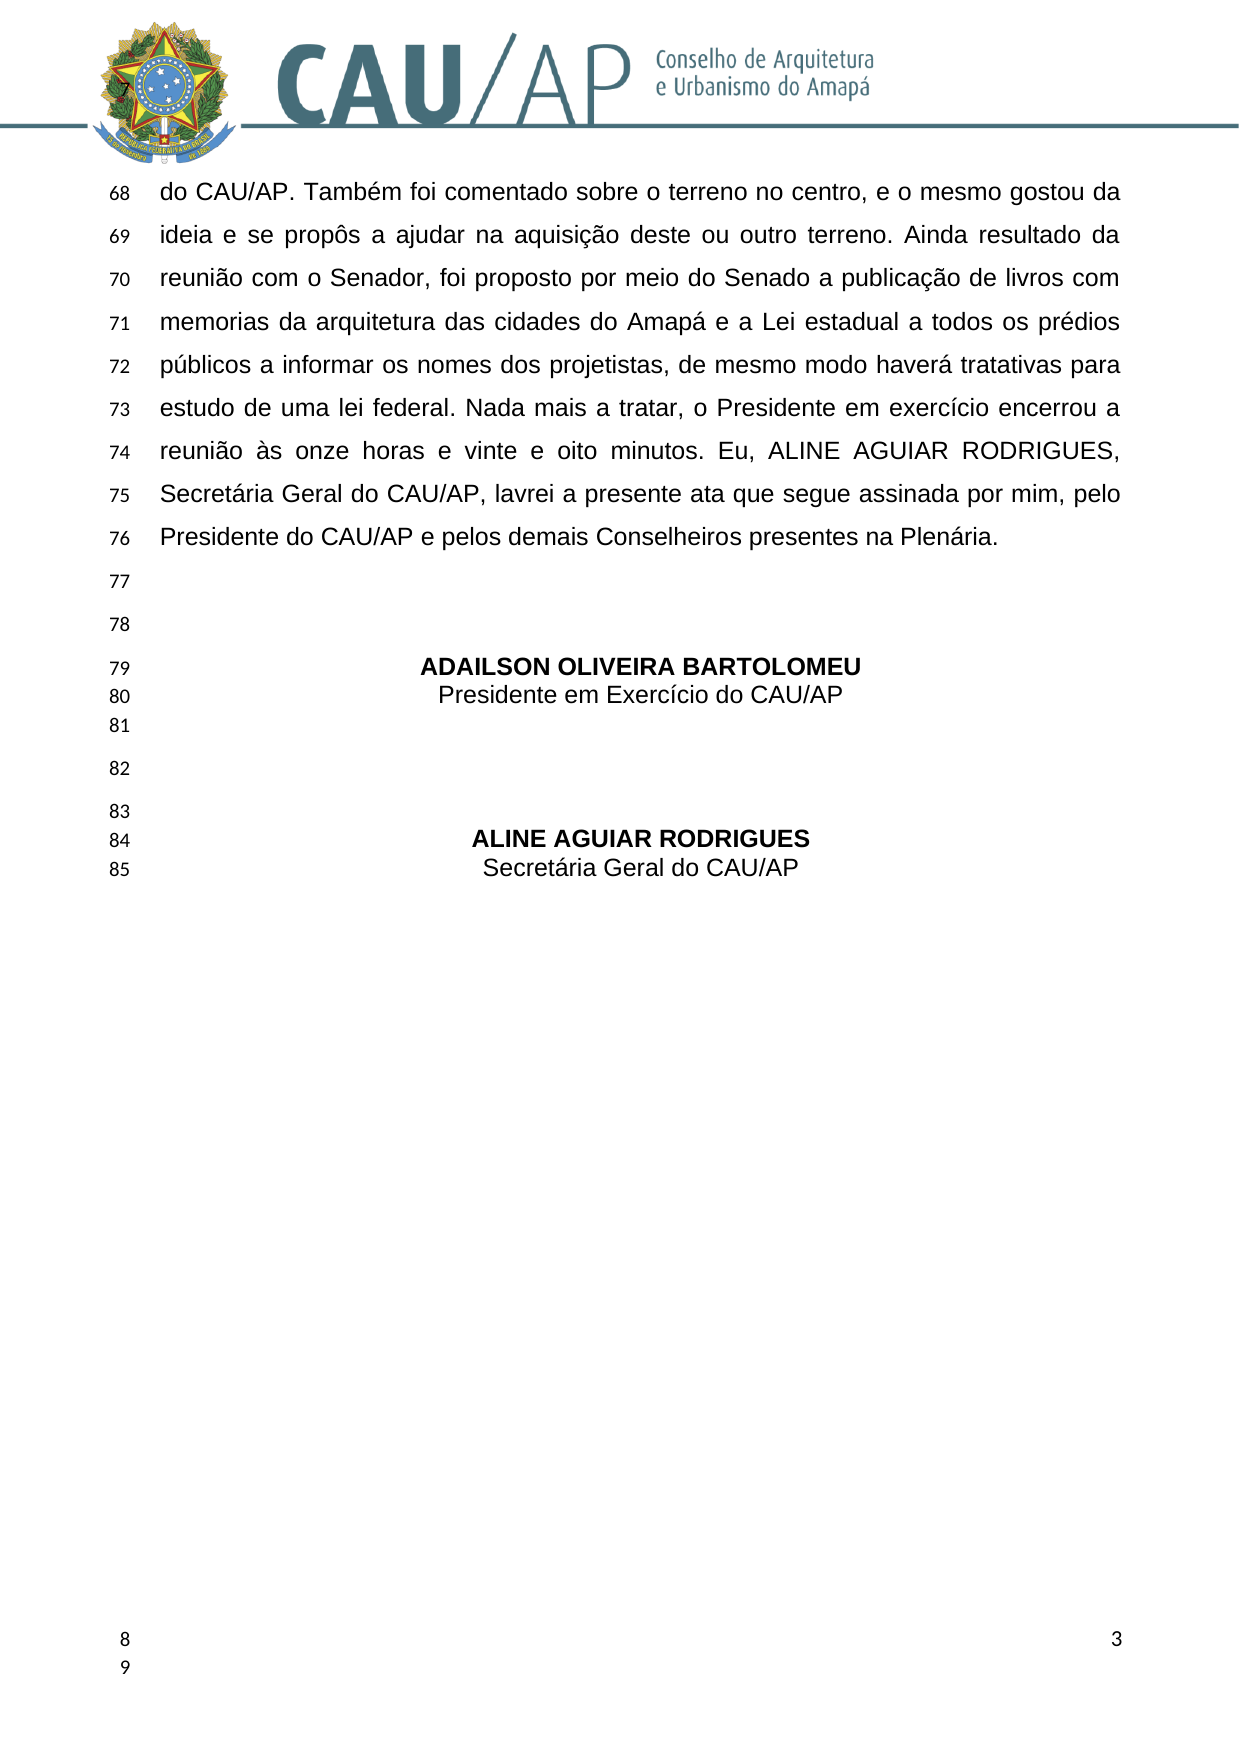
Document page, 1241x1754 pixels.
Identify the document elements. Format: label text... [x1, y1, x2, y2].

text Presidente em Exercício do CAU/AP [159, 680, 1122, 709]
text Secretária Geral do CAU/AP [159, 853, 1122, 882]
picture [0, 10, 1239, 185]
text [159, 177, 1122, 551]
text ADAILSON OLIVEIRA BARTOLOMEU [159, 652, 1122, 680]
text ALINE AGUIAR RODRIGUES [159, 824, 1122, 853]
